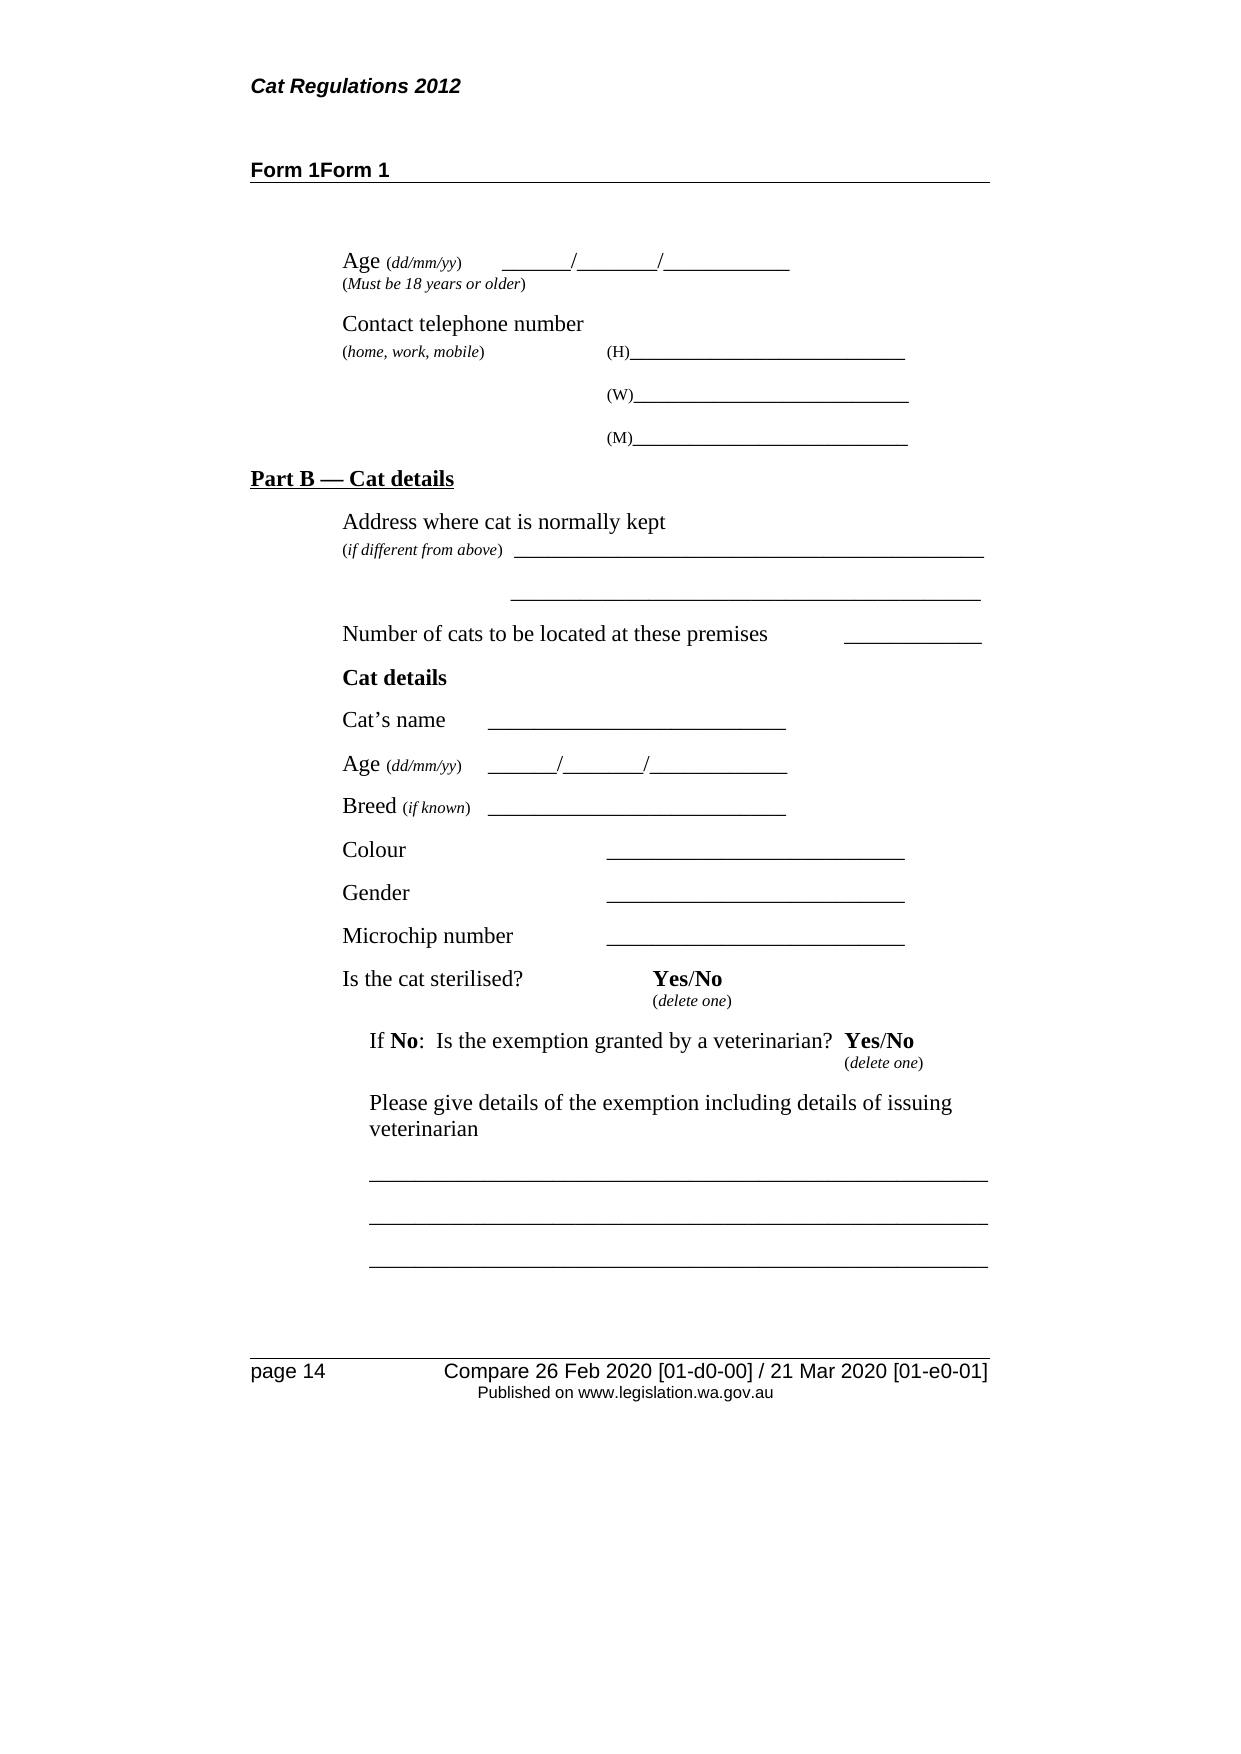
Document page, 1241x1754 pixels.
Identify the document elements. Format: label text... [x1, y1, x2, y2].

text Age (dd/mm/yy) ______/_______/____________ [250, 749, 990, 776]
text Number of cats to be located at these premises ____________ [250, 621, 990, 647]
text (home, work, mobile) (H)________________________ [250, 336, 990, 362]
text Cat details [250, 663, 990, 690]
text _________________________________________ [250, 577, 990, 604]
text ______________________________________________________ [250, 1244, 990, 1271]
text Part B — Cat details [250, 465, 990, 491]
text ______________________________________________________ [250, 1158, 990, 1185]
text (Must be 18 years or older) [250, 274, 990, 293]
text If No: Is the exemption granted by a veterinarian? Yes/No [250, 1027, 990, 1053]
text Gender __________________________ [250, 879, 990, 905]
text Cat’s name __________________________ [250, 707, 990, 733]
text Please give details of the exemption including details of issuing [250, 1089, 990, 1115]
text (M)________________________ [250, 422, 990, 448]
text (delete one) [250, 1053, 990, 1072]
text ______________________________________________________ [250, 1201, 990, 1228]
text (delete one) [250, 991, 990, 1010]
text Breed (if known) __________________________ [250, 793, 990, 819]
text Address where cat is normally kept [250, 508, 990, 534]
text Contact telephone number [250, 310, 990, 336]
text (W)________________________ [250, 379, 990, 405]
text Age (dd/mm/yy) ______/_______/___________ [250, 247, 990, 274]
text (if different from above) _________________________________________ [250, 534, 990, 561]
text Colour __________________________ [250, 836, 990, 862]
text Is the cat sterilised? Yes/No [250, 965, 990, 991]
text Microchip number __________________________ [250, 922, 990, 948]
text veterinarian [250, 1115, 990, 1142]
